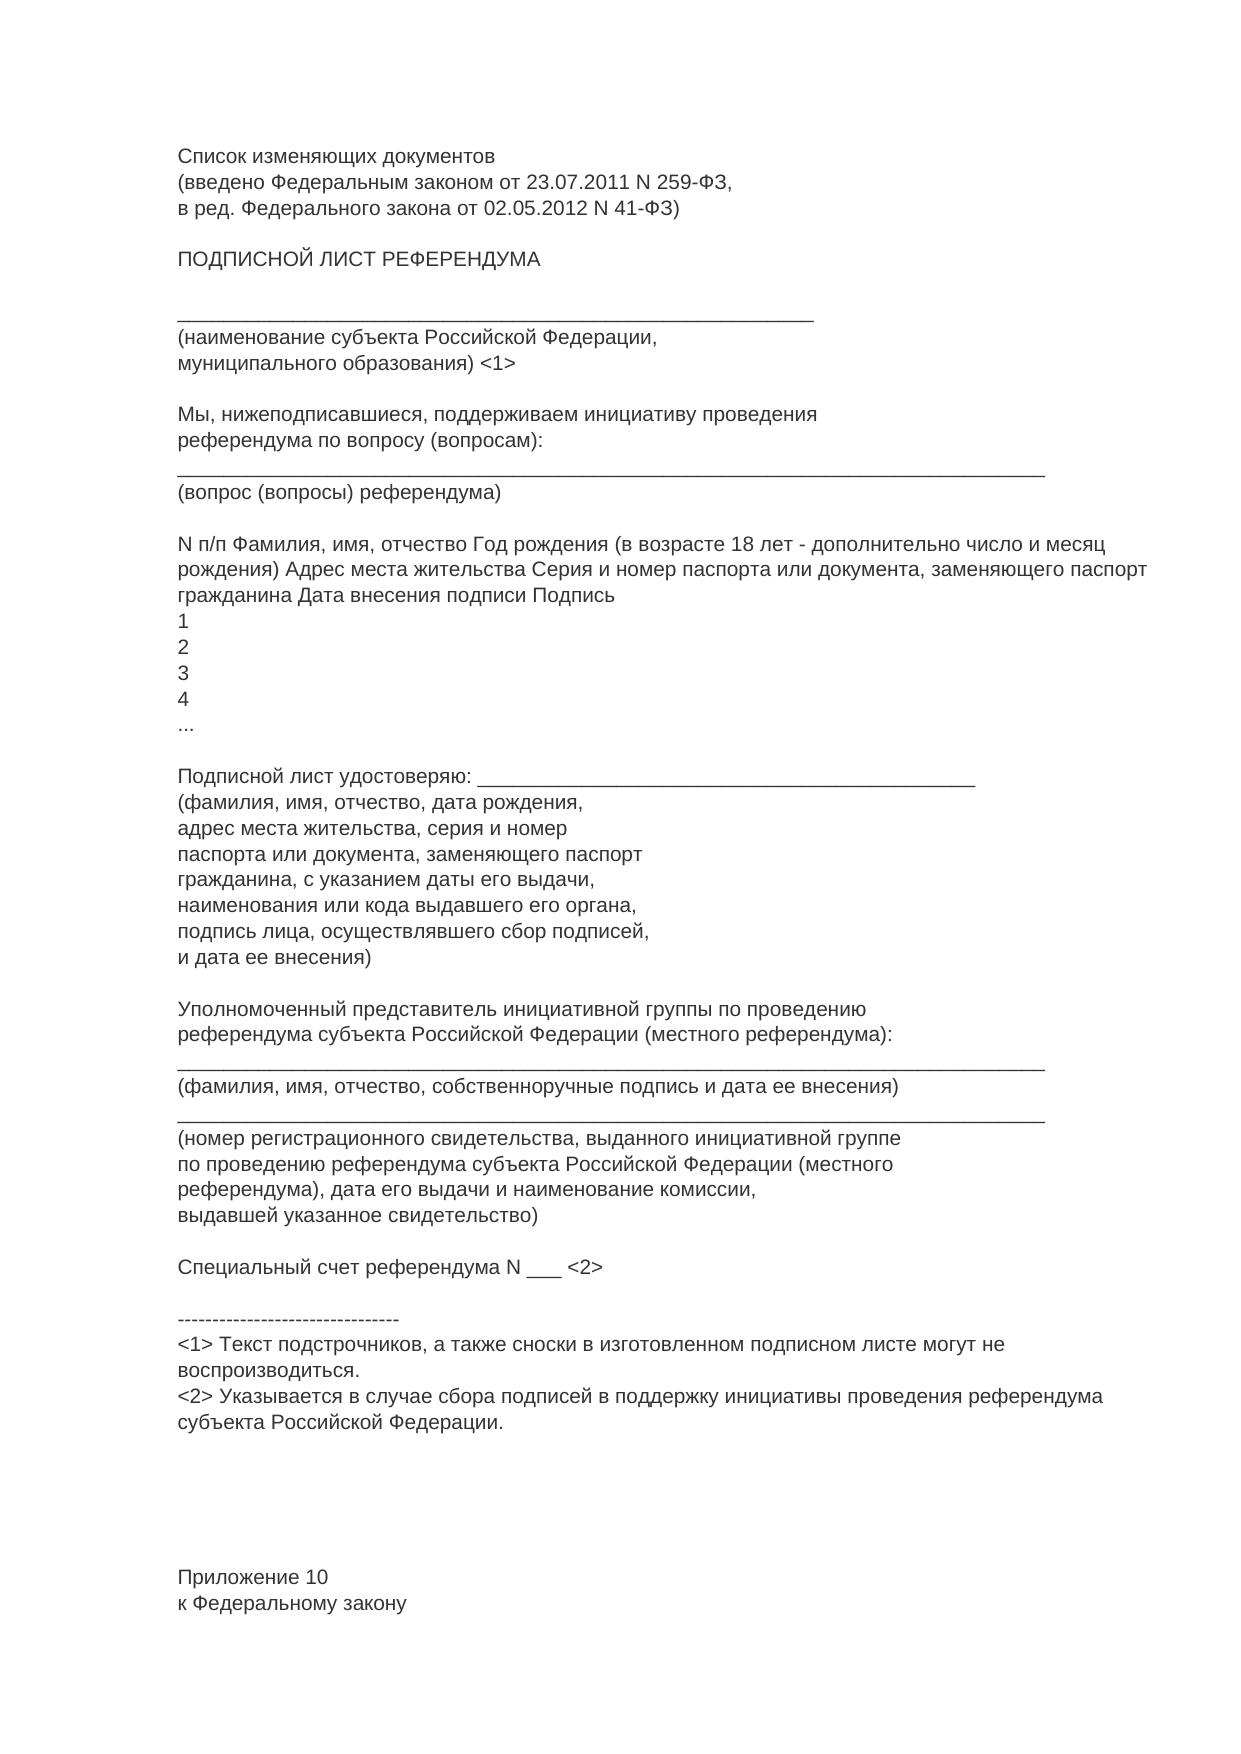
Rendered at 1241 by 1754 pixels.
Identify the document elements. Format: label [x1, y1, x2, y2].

text [177, 118, 1152, 1614]
